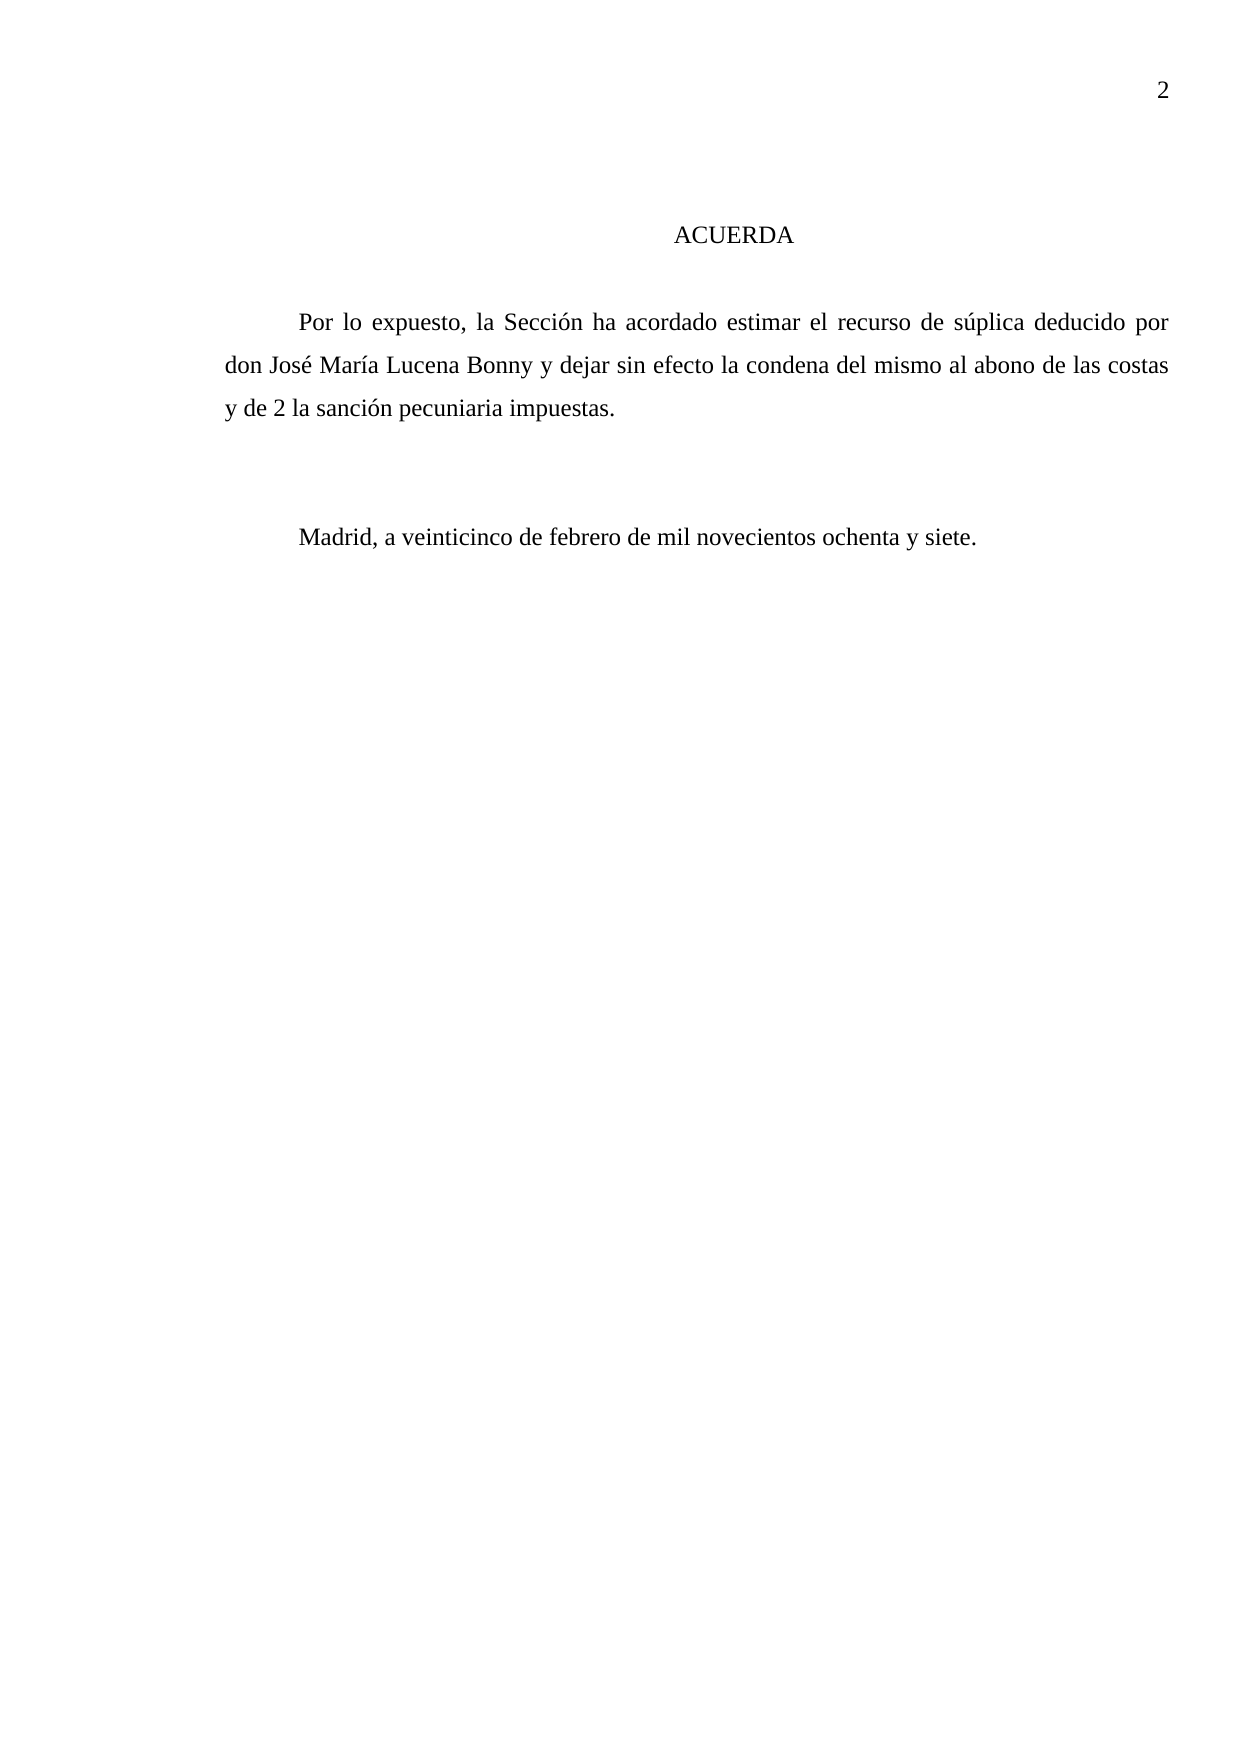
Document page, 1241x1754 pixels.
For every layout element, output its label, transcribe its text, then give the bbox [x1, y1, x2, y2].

text Madrid, a veinticinco de febrero de mil novecientos ochenta y siete. [224, 522, 1169, 551]
text ACUERDA [224, 220, 1169, 249]
text Por lo expuesto, la Sección ha acordado estimar el recurso de súplica deducido por don José María Lucena Bonny y dejar sin efecto la condena del mismo al abono de las costas y de 2 la sanción pecuniaria impuestas. [224, 307, 1169, 422]
